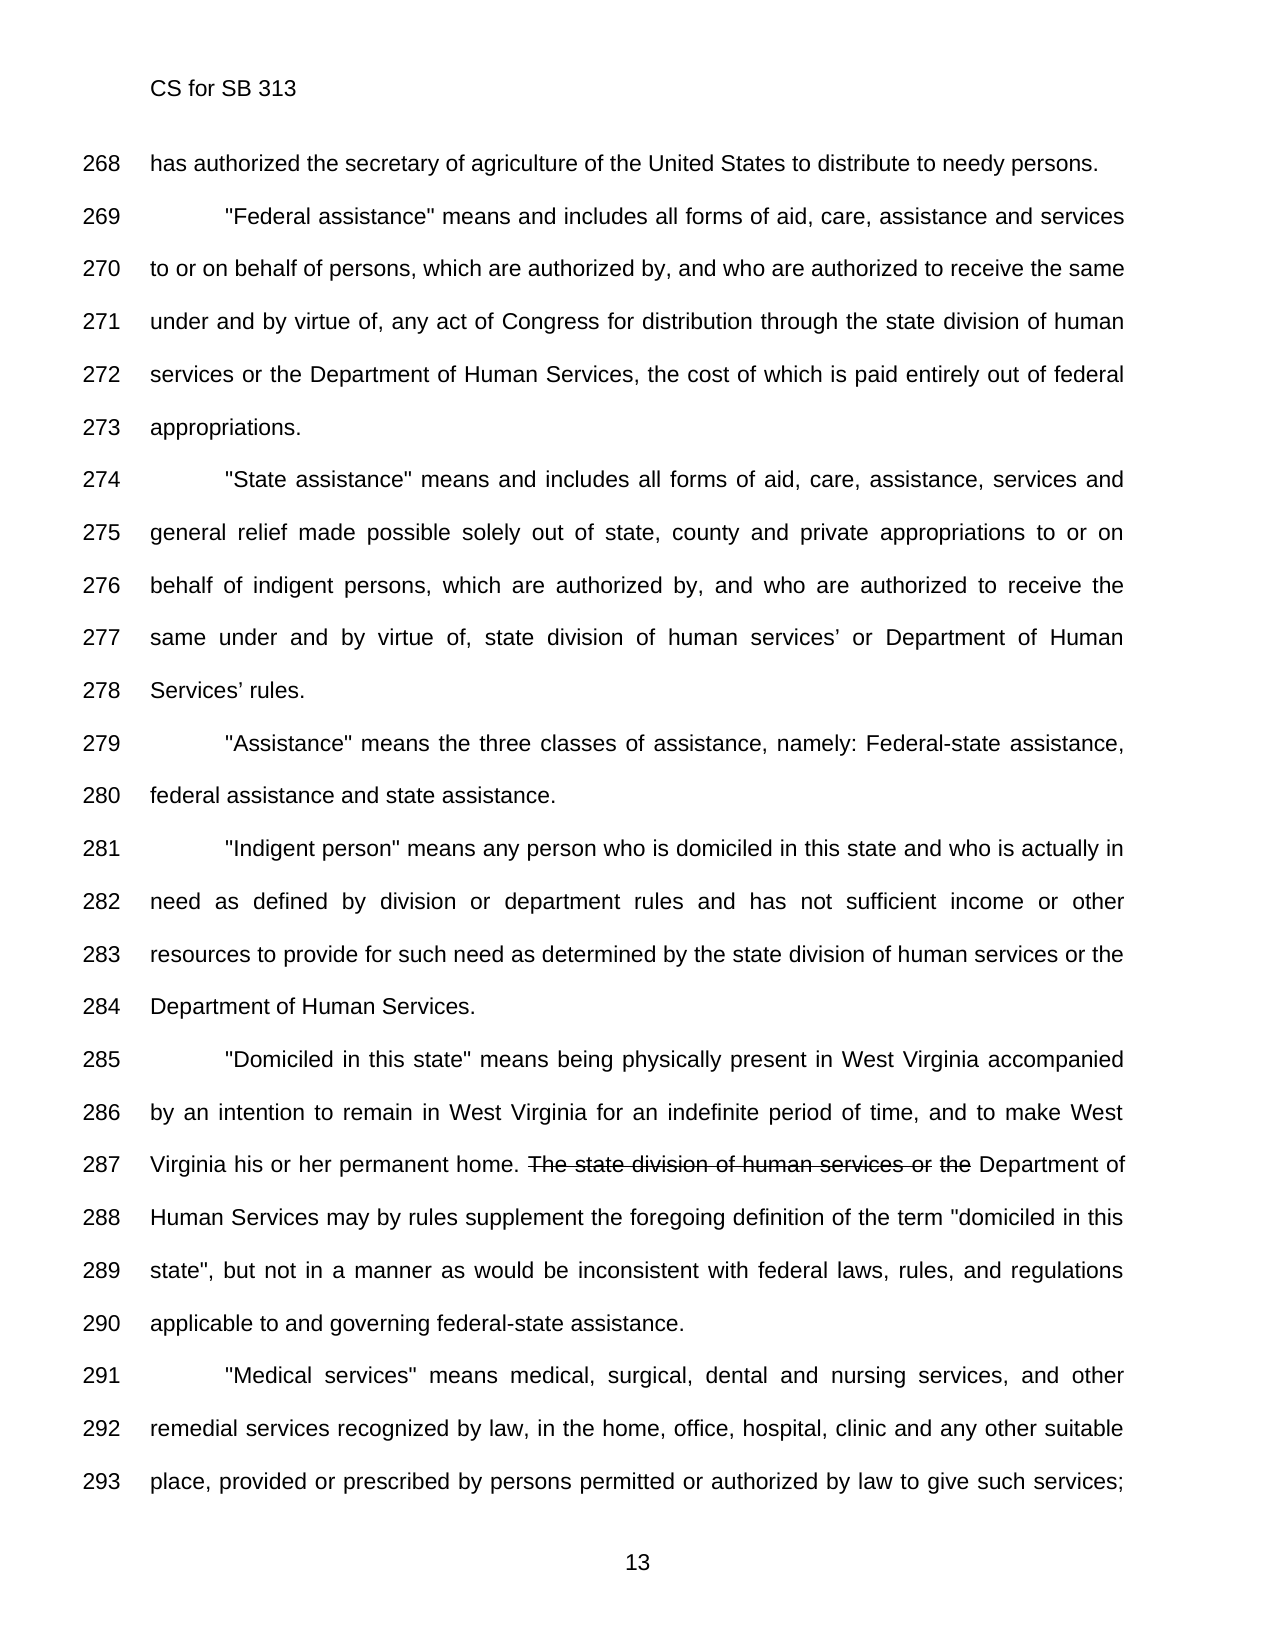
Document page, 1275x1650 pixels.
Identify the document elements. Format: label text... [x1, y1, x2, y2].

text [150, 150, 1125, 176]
text "State assistance" means and includes all forms of aid, care, assistance, services and general relief made possible solely out of state, county and private appropriations to or on behalf of indigent persons, which are authorized by, and who are authorized to receive the same under and by virtue of, state division of human services’ or Department of Human Services’ rules. [150, 466, 1125, 703]
text "Assistance" means the three classes of assistance, namely: Federal-state assistance, federal assistance and state assistance. [150, 730, 1125, 809]
text "Indigent person" means any person who is domiciled in this state and who is actually in need as defined by division or department rules and has not sufficient income or other resources to provide for such need as determined by the state division of human services or the Department of Human Services. [150, 835, 1125, 1020]
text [150, 1362, 1125, 1494]
text "Domiciled in this state" means being physically present in West Virginia accompanied by an intention to remain in West Virginia for an indefinite period of time, and to make West Virginia his or her permanent home. The state division of human services or the Department of Human Services may by rules supplement the foregoing definition of the term "domiciled in this state", but not in a manner as would be inconsistent with federal laws, rules, and regulations applicable to and governing federal-state assistance. [150, 1046, 1125, 1336]
text "Federal assistance" means and includes all forms of aid, care, assistance and services to or on behalf of persons, which are authorized by, and who are authorized to receive the same under and by virtue of, any act of Congress for distribution through the state division of human services or the Department of Human Services, the cost of which is paid entirely out of federal appropriations. [150, 203, 1125, 440]
